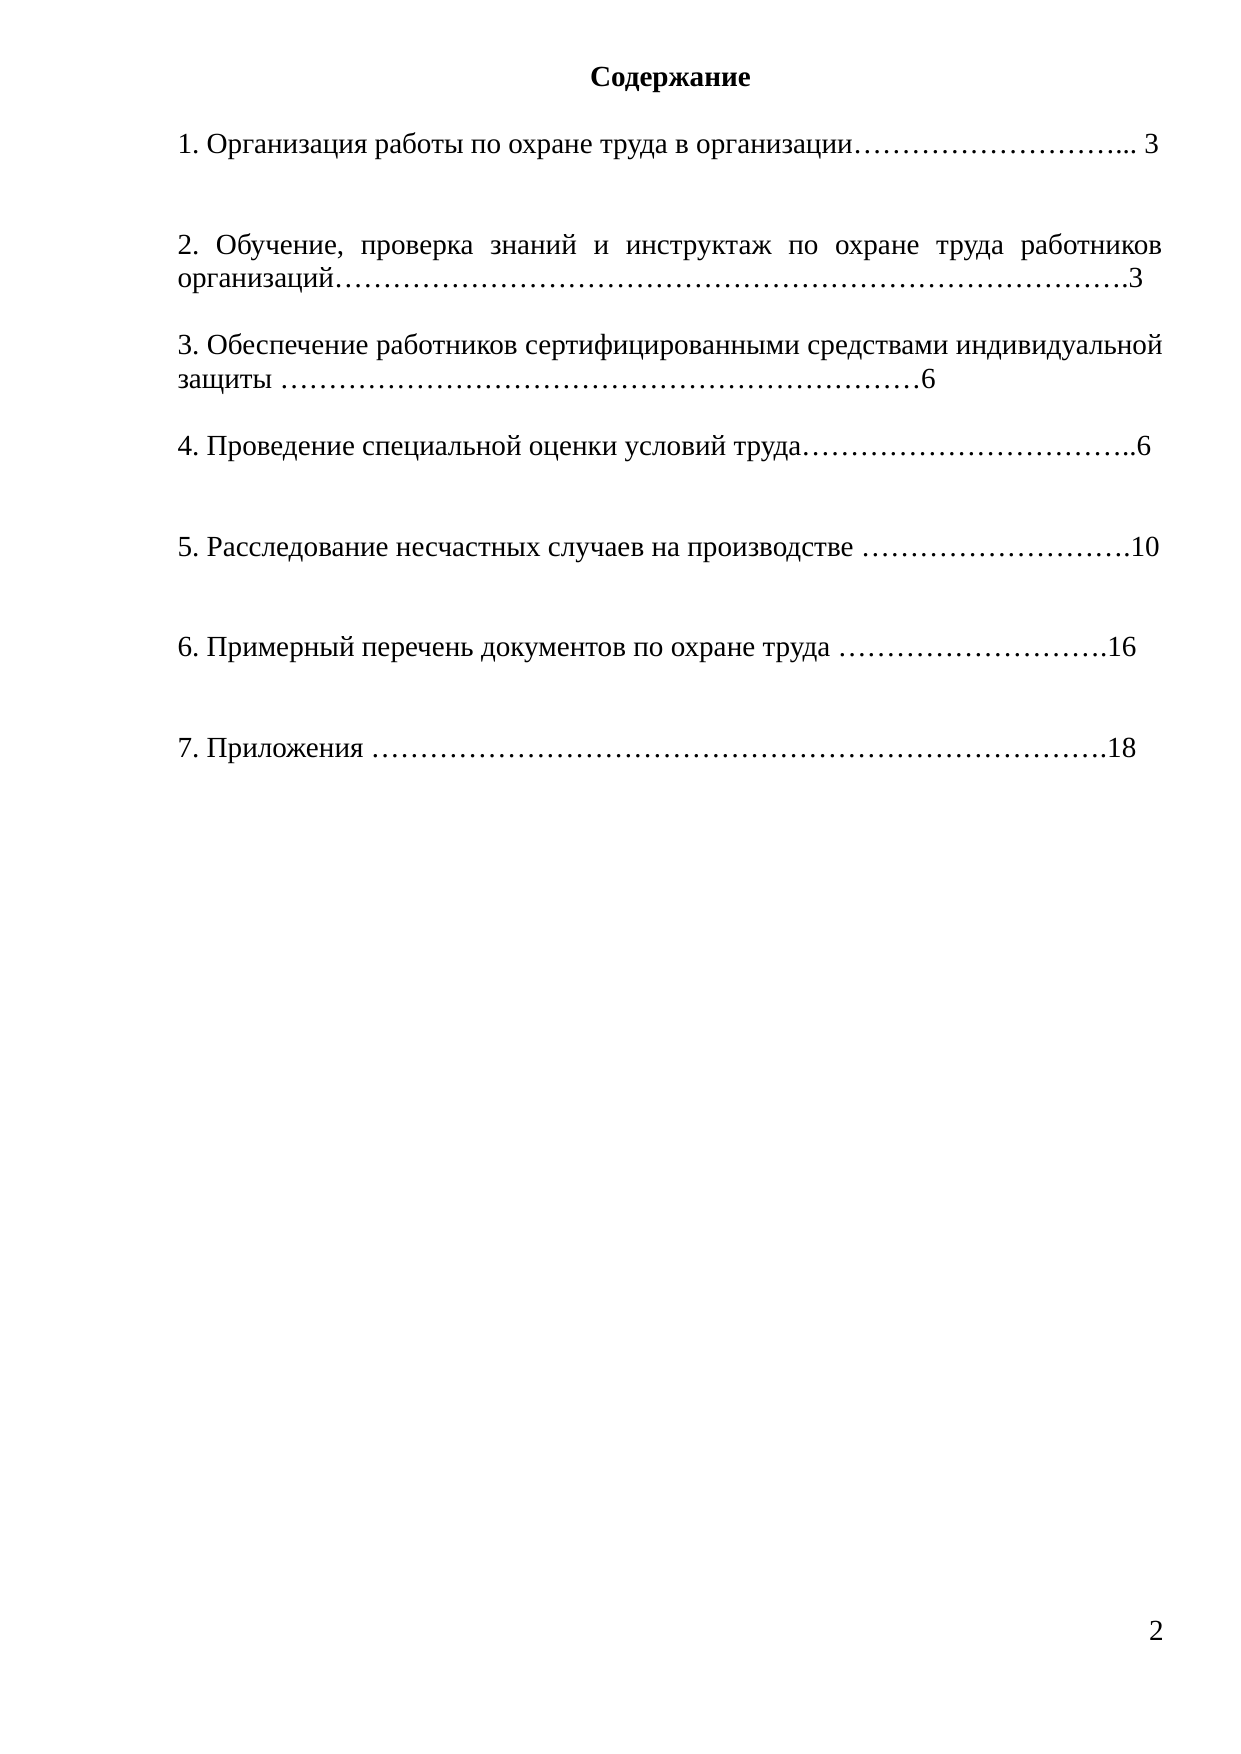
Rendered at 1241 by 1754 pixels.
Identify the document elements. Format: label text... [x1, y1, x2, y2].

text Содержание [177, 59, 1163, 93]
text 4. Проведение специальной оценки условий труда……………………………..6 [177, 428, 1163, 462]
text 1. Организация работы по охране труда в организации………………………... 3 [177, 126, 1163, 160]
text 3. Обеспечение работников сертифицированными средствами индивидуальной защиты …………………………………………………………6 [177, 327, 1163, 394]
text 5. Расследование несчастных случаев на производстве ……………………….10 [177, 529, 1163, 562]
text 7. Приложения ………………………………………………………………….18 [177, 730, 1163, 763]
text 6. Примерный перечень документов по охране труда ……………………….16 [177, 629, 1163, 663]
text 2. Обучение, проверка знаний и инструктаж по охране труда работников организаций……………………………………………………………………….3 [177, 227, 1163, 294]
